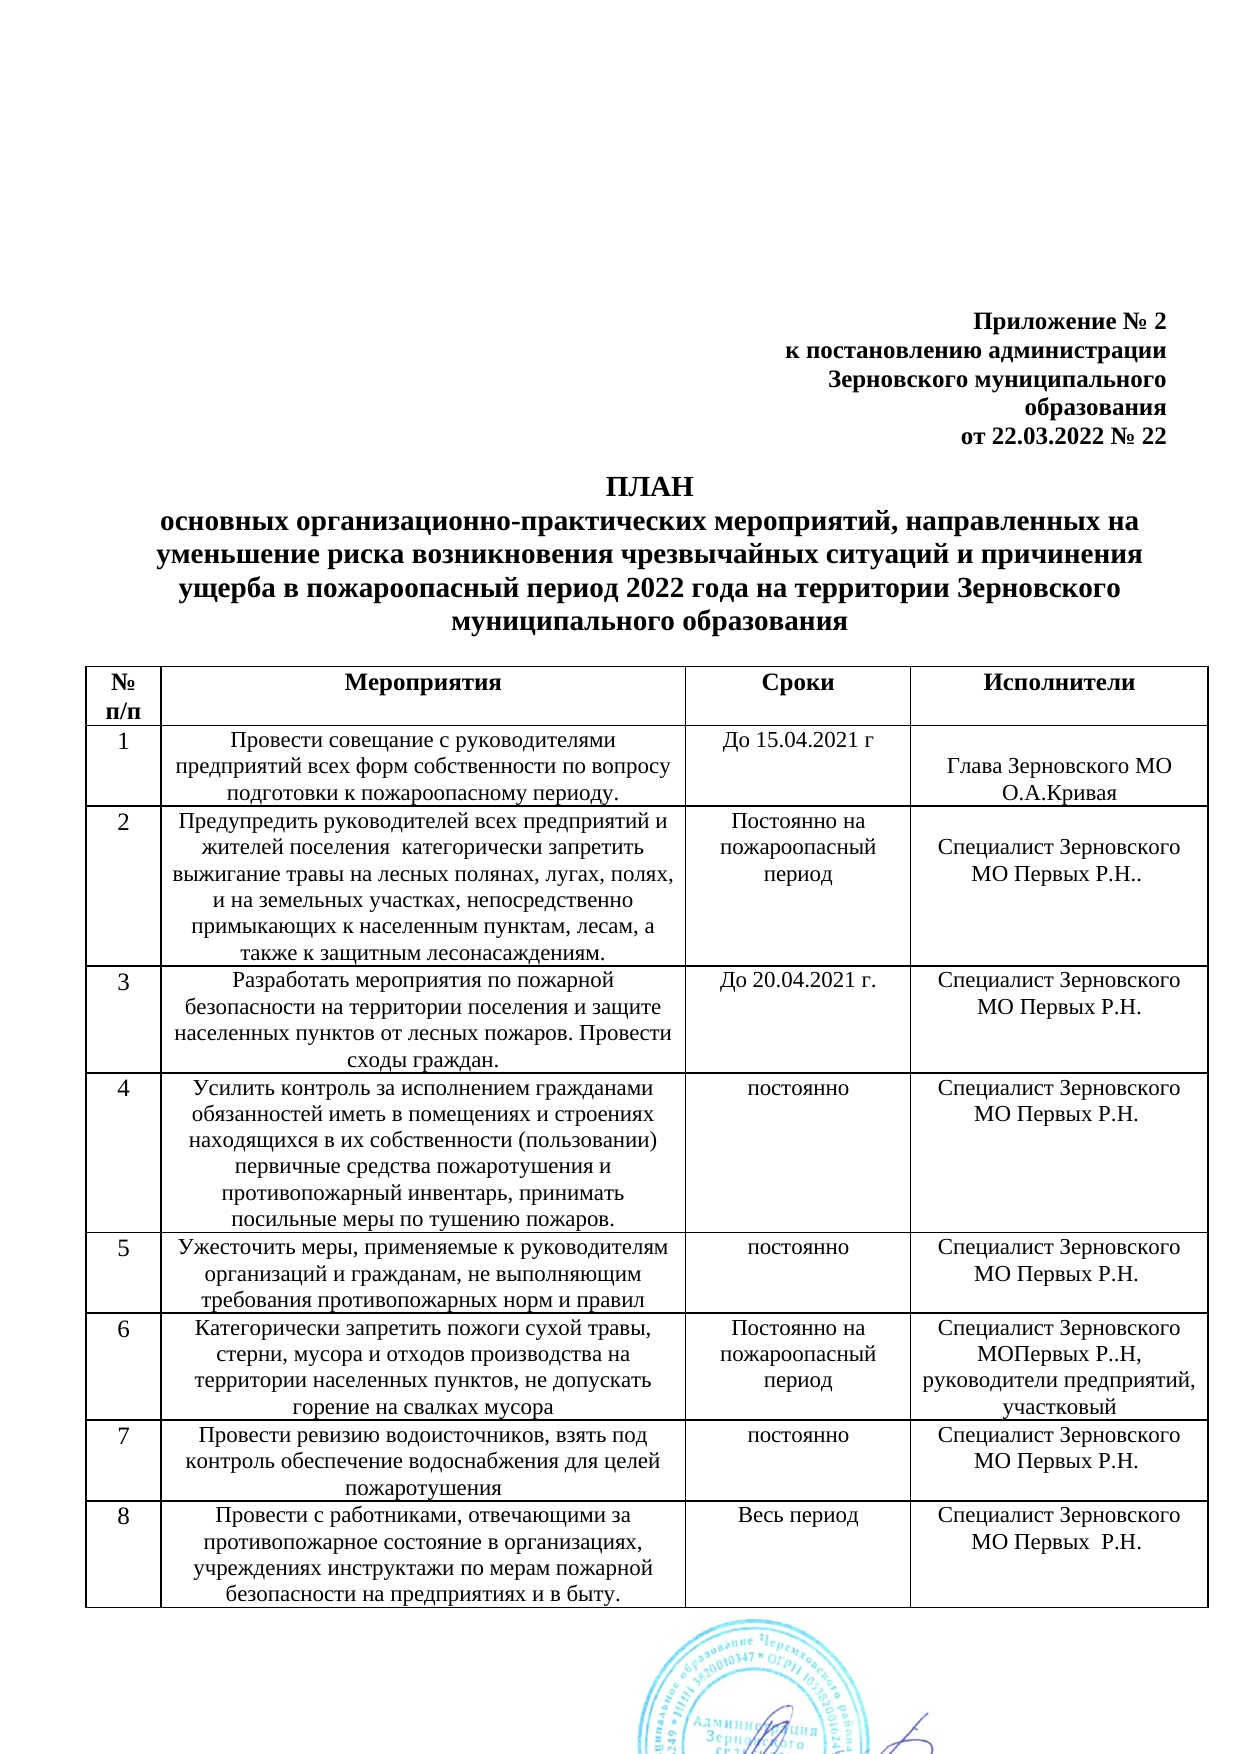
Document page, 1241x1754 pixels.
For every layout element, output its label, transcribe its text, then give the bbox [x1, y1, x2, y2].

table_cell Специалист Зерновского МО Первых Р.Н. [911, 967, 1207, 1072]
table_header Сроки [686, 667, 910, 725]
table_header № п/п [87, 667, 160, 725]
table_cell До 15.04.2021 г [686, 726, 910, 805]
table_cell Постоянно на пожароопасный период [686, 1314, 910, 1419]
table_cell Специалист Зерновского МОПервых Р..Н, руководители предприятий, участковый [911, 1314, 1207, 1419]
table_cell До 20.04.2021 г. [686, 967, 910, 1072]
text к постановлению администрации [695, 335, 1167, 364]
table_cell постоянно [686, 1074, 910, 1232]
table_header Исполнители [911, 667, 1207, 725]
table_cell 7 [87, 1421, 160, 1500]
table_cell 8 [87, 1502, 160, 1607]
table_cell Специалист Зерновского МО Первых Р.Н. [911, 1074, 1207, 1232]
text основных организационно-практических мероприятий, направленных на уменьшение риска возникновения чрезвычайных ситуаций и причинения ущерба в пожароопасный период 2022 года на территории Зерновского муниципального образования [133, 503, 1167, 637]
table_cell Провести с работниками, отвечающими за противопожарное состояние в организациях, учреждениях инструктажи по мерам пожарной безопасности на предприятиях и в быту. [162, 1502, 685, 1607]
table_cell Провести ревизию водоисточников, взять под контроль обеспечение водоснабжения для целей пожаротушения [162, 1421, 685, 1500]
table_cell 4 [87, 1074, 160, 1232]
text от 22.03.2022 № 22 [695, 421, 1167, 450]
table_cell Провести совещание с руководителями предприятий всех форм собственности по вопросу подготовки к пожароопасному периоду. [162, 726, 685, 805]
table_cell Постоянно на пожароопасный период [686, 807, 910, 965]
table_cell Специалист Зерновского МО Первых Р.Н. [911, 1421, 1207, 1500]
table_header Мероприятия [162, 667, 685, 725]
table_cell Специалист Зерновского МО Первых Р.Н. [911, 1233, 1207, 1312]
table_cell 5 [87, 1233, 160, 1312]
table_cell Весь период [686, 1502, 910, 1607]
picture [598, 1608, 937, 1754]
table_cell Специалист Зерновского МО Первых Р.Н.. [911, 807, 1207, 965]
table_cell Усилить контроль за исполнением гражданами обязанностей иметь в помещениях и строениях находящихся в их собственности (пользовании) первичные средства пожаротушения и противопожарный инвентарь, принимать посильные меры по тушению пожаров. [162, 1074, 685, 1232]
text Приложение № 2 [695, 306, 1167, 335]
table_cell 1 [87, 726, 160, 805]
table_cell 2 [87, 807, 160, 965]
table_cell Ужесточить меры, применяемые к руководителям организаций и гражданам, не выполняющим требования противопожарных норм и правил [162, 1233, 685, 1312]
table_cell Категорически запретить пожоги сухой травы, стерни, мусора и отходов производства на территории населенных пунктов, не допускать горение на свалках мусора [162, 1314, 685, 1419]
table_cell Специалист Зерновского МО Первых Р.Н. [911, 1502, 1207, 1607]
table_cell Глава Зерновского МО О.А.Кривая [911, 726, 1207, 805]
table_cell постоянно [686, 1421, 910, 1500]
table_cell 6 [87, 1314, 160, 1419]
table_cell постоянно [686, 1233, 910, 1312]
table_cell 3 [87, 967, 160, 1072]
text ПЛАН [133, 469, 1167, 503]
text Зерновского муниципального образования [695, 364, 1167, 421]
table_cell Предупредить руководителей всех предприятий и жителей поселения категорически запретить выжигание травы на лесных полянах, лугах, полях, и на земельных участках, непосредственно примыкающих к населенным пунктам, лесам, а также к защитным лесонасаждениям. [162, 807, 685, 965]
table_cell Разработать мероприятия по пожарной безопасности на территории поселения и защите населенных пунктов от лесных пожаров. Провести сходы граждан. [162, 967, 685, 1072]
